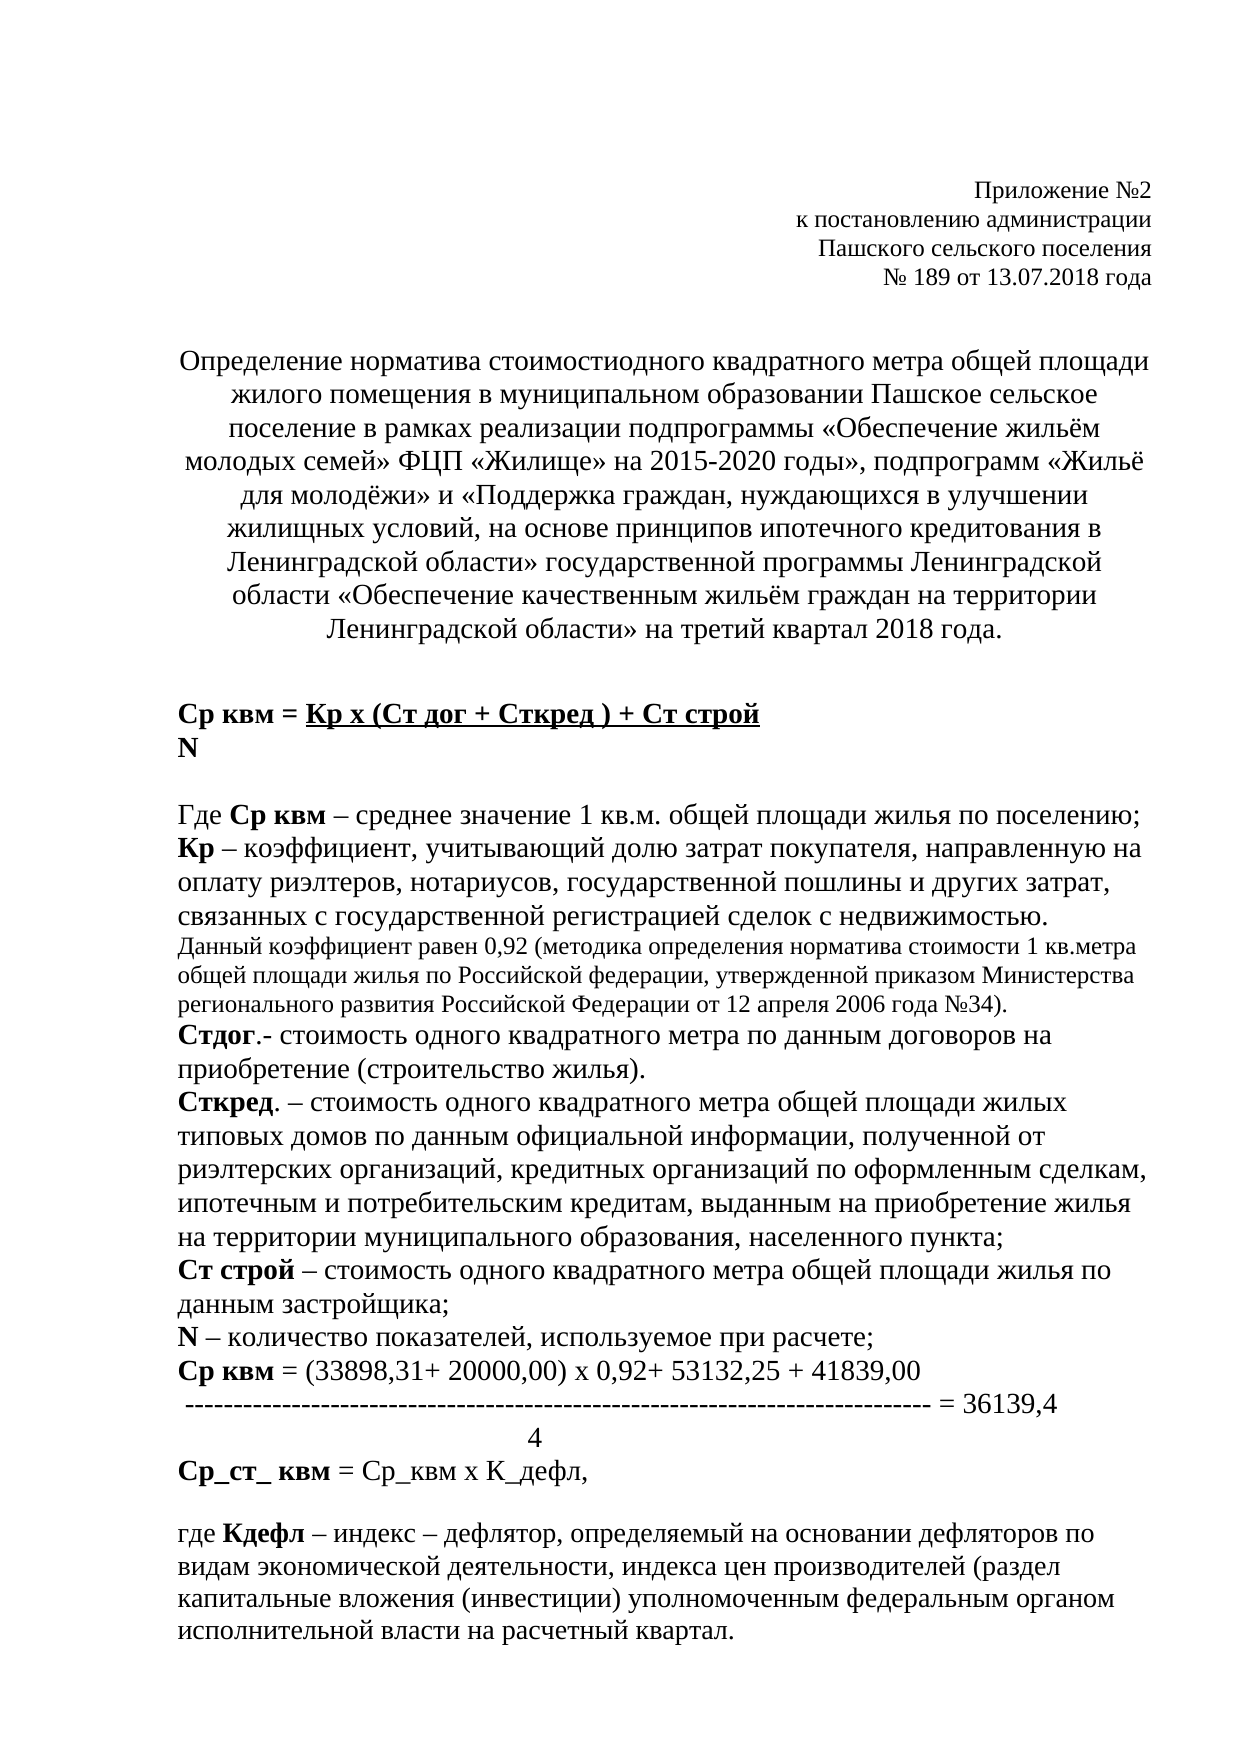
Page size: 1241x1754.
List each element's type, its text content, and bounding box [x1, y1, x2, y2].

text Ср_ст_ квм = Ср_квм х К_дефл, [177, 1453, 1152, 1487]
text Ср квм = (33898,31+ 20000,00) х 0,92+ 53132,25 + 41839,00 [177, 1353, 1152, 1386]
text N – количество показателей, используемое при расчете; [177, 1319, 1152, 1353]
text Данный коэффициент равен 0,92 (методика определения норматива стоимости 1 кв.метра общей площади жилья по Российской федерации, утвержденной приказом Министерства регионального развития Российской Федерации от 12 апреля 2006 года №34). [177, 931, 1152, 1017]
text Кр – коэффициент, учитывающий долю затрат покупателя, направленную на оплату риэлтеров, нотариусов, государственной пошлины и других затрат, связанных с государственной регистрацией сделок с недвижимостью. [177, 831, 1152, 931]
text № 189 от 13.07.2018 года [177, 262, 1152, 291]
text Пашского сельского поселения [177, 233, 1152, 262]
text Где Ср квм – среднее значение 1 кв.м. общей площади жилья по поселению; [177, 797, 1152, 831]
text Определение норматива стоимостиодного квадратного метра общей площади жилого помещения в муниципальном образовании Пашское сельское поселение в рамках реализации подпрограммы «Обеспечение жильём молодых семей» ФЦП «Жилище» на 2015-2020 годы», подпрограмм «Жильё для молодёжи» и «Поддержка граждан, нуждающихся в улучшении жилищных условий, на основе принципов ипотечного кредитования в Ленинградской области» государственной программы Ленинградской области «Обеспечение качественным жильём граждан на территории Ленинградской области» на третий квартал 2018 года. [177, 343, 1152, 644]
text ----------------------------------------------------------------------------- = 36139,4 [177, 1386, 1152, 1420]
text N [177, 730, 1152, 763]
text Приложение №2 [177, 176, 1152, 204]
text Ст строй – стоимость одного квадратного метра общей площади жилья по данным застройщика; [177, 1252, 1152, 1319]
text Стдог.- стоимость одного квадратного метра по данным договоров на приобретение (строительство жилья). [177, 1017, 1152, 1084]
text к постановлению администрации [177, 204, 1152, 233]
text где Кдефл – индекс – дефлятор, определяемый на основании дефляторов по видам экономической деятельности, индекса цен производителей (раздел капитальные вложения (инвестиции) уполномоченным федеральным органом исполнительной власти на расчетный квартал. [177, 1516, 1152, 1646]
text Сткред. – стоимость одного квадратного метра общей площади жилых типовых домов по данным официальной информации, полученной от риэлтерских организаций, кредитных организаций по оформленным сделкам, ипотечным и потребительским кредитам, выданным на приобретение жилья на территории муниципального образования, населенного пункта; [177, 1084, 1152, 1252]
text 4 [177, 1420, 1152, 1453]
text Ср квм = Кр х (Ст дог + Сткред ) + Ст строй [177, 696, 1152, 730]
